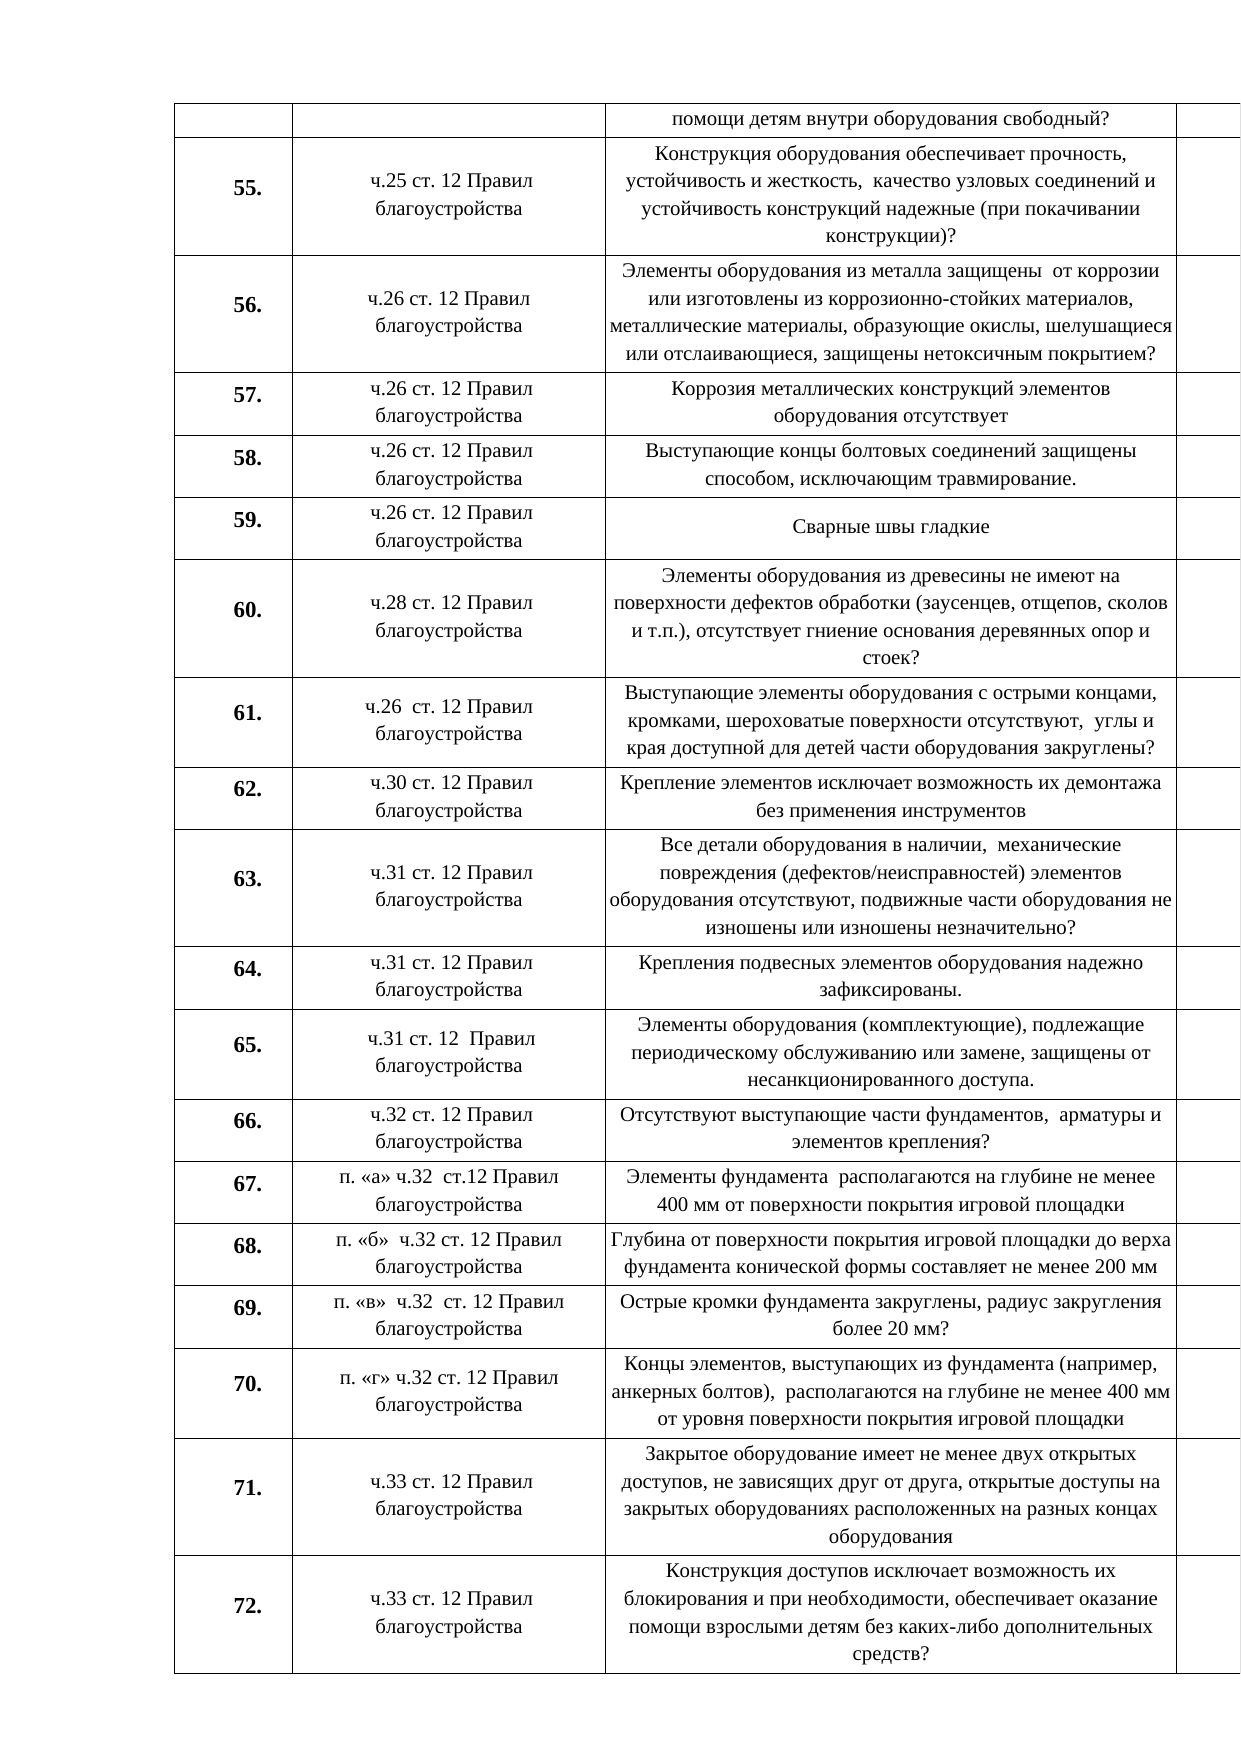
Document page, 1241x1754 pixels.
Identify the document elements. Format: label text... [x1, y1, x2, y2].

table_cell [1177, 678, 1240, 766]
table_cell Выступающие концы болтовых соединений защищены способом, исключающим травмирование. [606, 436, 1176, 497]
table_cell [1177, 256, 1240, 372]
table_cell [1177, 1010, 1240, 1098]
table_cell [175, 1224, 292, 1285]
table_cell ч.30 ст. 12 Правил благоустройства [293, 768, 605, 829]
table_cell п. «б» ч.32 ст. 12 Правил благоустройства [293, 1224, 605, 1285]
table_cell [1177, 1439, 1240, 1555]
table_cell Концы элементов, выступающих из фундамента (например, анкерных болтов), располагаются на глубине не менее 400 мм от уровня поверхности покрытия игровой площадки [606, 1349, 1176, 1437]
table_cell [1177, 1286, 1240, 1348]
table_cell [1177, 138, 1240, 255]
table_cell [1177, 947, 1240, 1008]
table_cell Конструкция доступов исключает возможность их блокирования и при необходимости, обеспечивает оказание помощи взрослыми детям без каких-либо дополнительных средств? [606, 1556, 1176, 1672]
table_cell [175, 498, 292, 559]
table_cell ч.31 ст. 12 Правил благоустройства [293, 947, 605, 1008]
table_cell [1177, 373, 1240, 434]
table_cell [175, 138, 292, 255]
table_cell [175, 1349, 292, 1437]
table_cell [1177, 436, 1240, 497]
table_cell [175, 560, 292, 677]
table_cell [175, 1286, 292, 1348]
table_cell Элементы фундамента располагаются на глубине не менее 400 мм от поверхности покрытия игровой площадки [606, 1162, 1176, 1223]
table_cell ч.31 ст. 12 Правил благоустройства [293, 830, 605, 946]
table_cell [175, 678, 292, 766]
table_cell [175, 768, 292, 829]
table_cell Элементы оборудования (комплектующие), подлежащие периодическому обслуживанию или замене, защищены от несанкционированного доступа. [606, 1010, 1176, 1098]
table_cell [1177, 498, 1240, 559]
table_cell ч.26 ст. 12 Правил благоустройства [293, 373, 605, 434]
table_cell [1177, 1556, 1240, 1672]
table_cell ч.26 ст. 12 Правил благоустройства [293, 498, 605, 559]
table_cell [1177, 1162, 1240, 1223]
table_cell п. «в» ч.32 ст. 12 Правил благоустройства [293, 1286, 605, 1348]
table_cell Сварные швы гладкие [606, 498, 1176, 559]
table_cell Элементы оборудования из древесины не имеют на поверхности дефектов обработки (заусенцев, отщепов, сколов и т.п.), отсутствует гниение основания деревянных опор и стоек? [606, 560, 1176, 677]
table_cell [1177, 1100, 1240, 1161]
table_cell ч.28 ст. 12 Правил благоустройства [293, 560, 605, 677]
table_cell [175, 1010, 292, 1098]
table_cell [175, 947, 292, 1008]
table_cell Элементы оборудования из металла защищены от коррозии или изготовлены из коррозионно-стойких материалов, металлические материалы, образующие окислы, шелушащиеся или отслаивающиеся, защищены нетоксичным покрытием? [606, 256, 1176, 372]
table_cell [175, 1439, 292, 1555]
table_cell [175, 1100, 292, 1161]
table_cell ч.26 ст. 12 Правил благоустройства [293, 678, 605, 766]
table_cell ч.31 ст. 12 Правил благоустройства [293, 1010, 605, 1098]
table_cell [175, 373, 292, 434]
table_cell ч.33 ст. 12 Правил благоустройства [293, 1439, 605, 1555]
table_cell Крепление элементов исключает возможность их демонтажа без применения инструментов [606, 768, 1176, 829]
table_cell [293, 1556, 605, 1672]
table_cell Выступающие элементы оборудования с острыми концами, кромками, шероховатые поверхности отсутствуют, углы и края доступной для детей части оборудования закруглены? [606, 678, 1176, 766]
table_cell Отсутствуют выступающие части фундаментов, арматуры и элементов крепления? [606, 1100, 1176, 1161]
table_cell [1177, 830, 1240, 946]
table_cell [175, 256, 292, 372]
table_cell Глубина от поверхности покрытия игровой площадки до верха фундамента конической формы составляет не менее 200 мм [606, 1224, 1176, 1285]
table_cell [1177, 104, 1240, 137]
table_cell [606, 104, 1176, 137]
table_cell п. «г» ч.32 ст. 12 Правил благоустройства [293, 1349, 605, 1437]
table_cell [175, 1556, 292, 1672]
table_cell Все детали оборудования в наличии, механические повреждения (дефектов/неисправностей) элементов оборудования отсутствуют, подвижные части оборудования не изношены или изношены незначительно? [606, 830, 1176, 946]
table_cell [175, 1162, 292, 1223]
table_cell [293, 104, 605, 137]
table_cell [1177, 768, 1240, 829]
table_cell [1177, 560, 1240, 677]
table_cell [1177, 1224, 1240, 1285]
table_cell ч.25 ст. 12 Правил благоустройства [293, 138, 605, 255]
table_cell Коррозия металлических конструкций элементов оборудования отсутствует [606, 373, 1176, 434]
table_cell п. «а» ч.32 ст.12 Правил благоустройства [293, 1162, 605, 1223]
table_cell [175, 436, 292, 497]
table_cell Конструкция оборудования обеспечивает прочность, устойчивость и жесткость, качество узловых соединений и устойчивость конструкций надежные (при покачивании конструкции)? [606, 138, 1176, 255]
table_cell [1177, 1349, 1240, 1437]
table_cell ч.26 ст. 12 Правил благоустройства [293, 256, 605, 372]
table_cell Острые кромки фундамента закруглены, радиус закругления более 20 мм? [606, 1286, 1176, 1348]
table_cell [175, 104, 292, 137]
table_cell ч.32 ст. 12 Правил благоустройства [293, 1100, 605, 1161]
table_cell Крепления подвесных элементов оборудования надежно зафиксированы. [606, 947, 1176, 1008]
table_cell Закрытое оборудование имеет не менее двух открытых доступов, не зависящих друг от друга, открытые доступы на закрытых оборудованиях расположенных на разных концах оборудования [606, 1439, 1176, 1555]
table_cell [175, 830, 292, 946]
table_cell ч.26 ст. 12 Правил благоустройства [293, 436, 605, 497]
